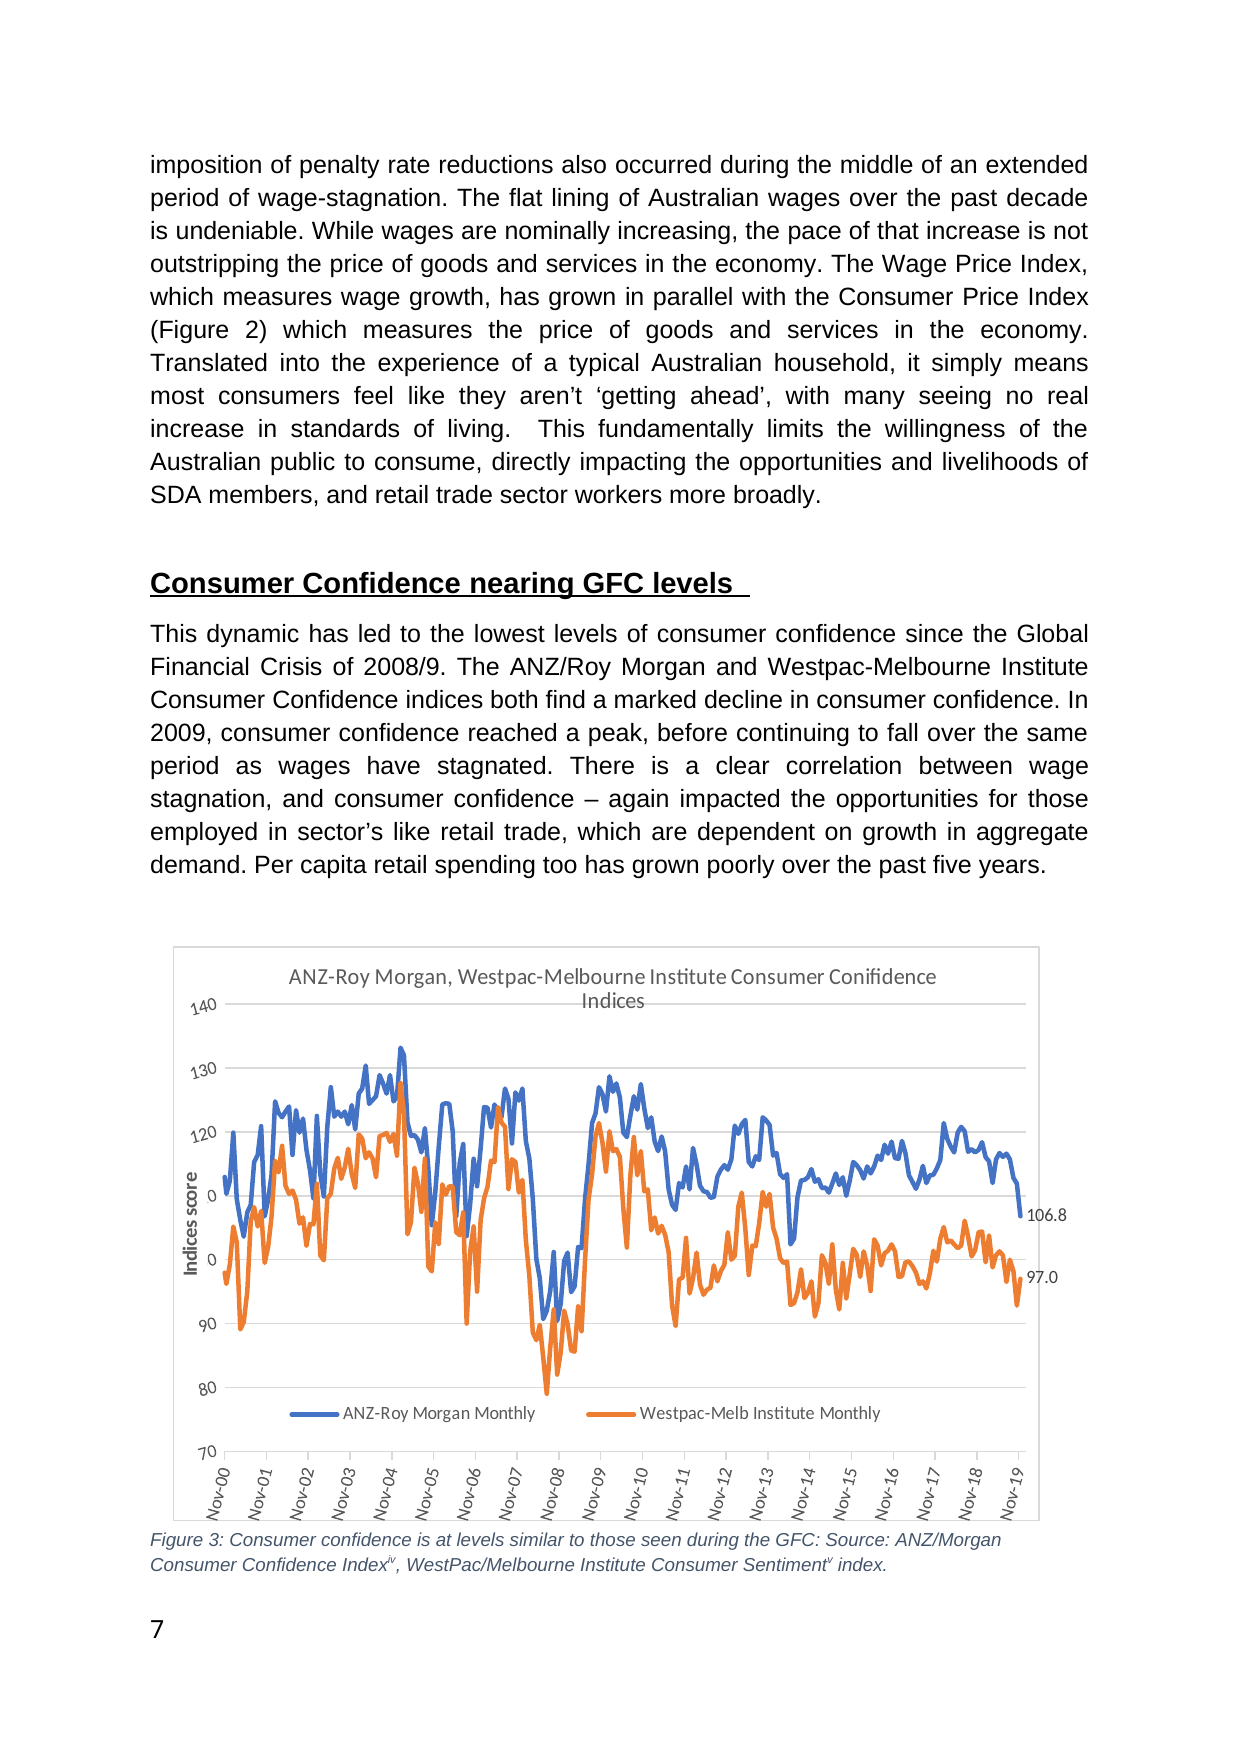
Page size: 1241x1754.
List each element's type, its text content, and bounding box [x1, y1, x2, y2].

text Figure 3: Consumer confidence is at levels similar to those seen during the GFC: Source: ANZ/Morgan Consumer Confidence Index, WestPac/Melbourne Institute Consumer Sentiment index. [150, 1528, 1090, 1575]
text This dynamic has led to the lowest levels of consumer confidence since the Global Financial Crisis of 2008/9. The ANZ/Roy Morgan and Westpac-Melbourne Institute Consumer Confidence indices both find a marked decline in consumer confidence. In 2009, consumer confidence reached a peak, before continuing to fall over the same period as wages have stagnated. There is a clear correlation between wage stagnation, and consumer confidence – again impacted the opportunities for those employed in sector’s like retail trade, which are dependent on growth in aggregate demand. Per capita retail spending too has grown poorly over the past five years. [150, 619, 1090, 879]
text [150, 150, 1090, 509]
subtitle Consumer Confidence nearing GFC levels [150, 566, 1090, 599]
